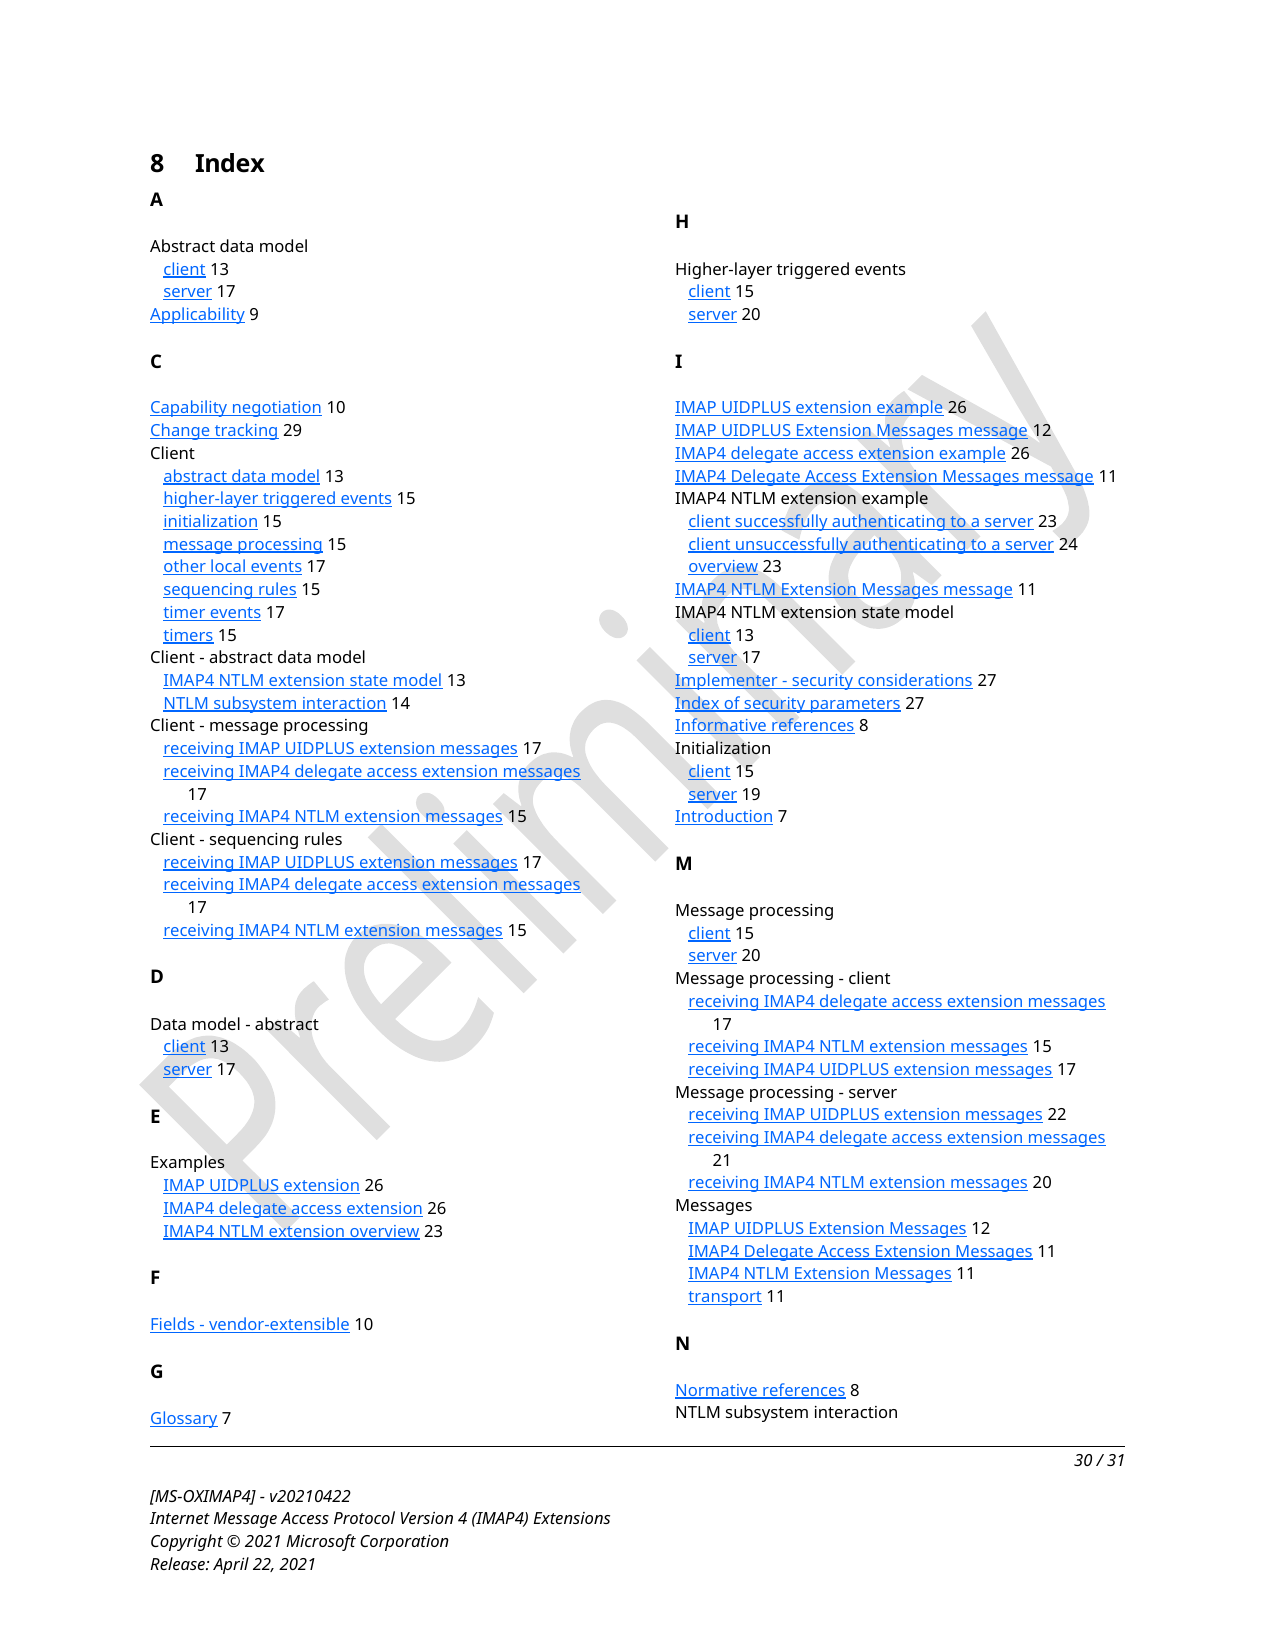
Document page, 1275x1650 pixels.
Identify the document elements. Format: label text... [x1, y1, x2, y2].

text client successfully authenticating to a server 23 [675, 510, 1125, 532]
text F [150, 1265, 600, 1290]
text E [150, 1103, 600, 1128]
text Implementer - security considerations 27 [675, 669, 1125, 691]
text server 17 [150, 280, 600, 302]
text Introduction 7 [675, 805, 1125, 828]
text Fields - vendor-extensible 10 [150, 1313, 600, 1336]
text IMAP4 Delegate Access Extension Messages message 11 [675, 464, 1125, 487]
text timers 14 [150, 623, 600, 646]
text Index of security parameters 27 [675, 691, 1125, 714]
text receiving IMAP4 UIDPLUS extension messages 17 [675, 1057, 1125, 1080]
text N [675, 1330, 1125, 1356]
text IMAP4 NTLM extension example [675, 487, 1125, 510]
text NTLM subsystem interaction 14 [150, 691, 600, 714]
text client 13 [675, 623, 1125, 646]
text abstract data model 13 [150, 464, 600, 487]
text other local events 17 [150, 555, 600, 578]
text receiving IMAP4 delegate access extension messages 21 [675, 1126, 1125, 1171]
text server 19 [675, 782, 1125, 805]
text client 13 [150, 257, 600, 280]
text G [150, 1358, 600, 1384]
text M [675, 850, 1125, 876]
text client 15 [675, 759, 1125, 782]
text H [675, 209, 1125, 234]
text Informative references 8 [675, 714, 1125, 737]
text server 19 [675, 944, 1125, 967]
text server 17 [150, 1057, 600, 1080]
text receiving IMAP4 delegate access extension messages 17 [675, 989, 1125, 1035]
text Normative references 8 [675, 1378, 1125, 1401]
text message processing 15 [150, 532, 600, 555]
text Capability negotiation 9 [150, 396, 600, 419]
text Examples [150, 1151, 600, 1174]
text Client - message processing [150, 714, 600, 737]
text receiving IMAP UIDPLUS extension messages 21 [675, 1103, 1125, 1126]
text receiving IMAP4 delegate access extension messages 17 [150, 873, 600, 918]
text sequencing rules 15 [150, 578, 600, 601]
text Applicability 9 [150, 302, 600, 325]
text Higher-layer triggered events [675, 257, 1125, 280]
text Message processing - server [675, 1080, 1125, 1103]
text C [150, 348, 600, 373]
text receiving IMAP4 delegate access extension messages 17 [150, 759, 600, 805]
text IMAP4 Delegate Access Extension Messages 11 [675, 1239, 1125, 1262]
text client 15 [675, 921, 1125, 944]
subtitle Index [150, 146, 1125, 180]
text IMAP UIDPLUS extension example 26 [675, 396, 1125, 419]
text Client - sequencing rules [150, 828, 600, 850]
text receiving IMAP4 NTLM extension messages 20 [675, 1171, 1125, 1194]
text Initialization [675, 737, 1125, 759]
text NTLM subsystem interaction [675, 1401, 1125, 1424]
text IMAP4 delegate access extension 26 [150, 1197, 600, 1219]
text IMAP UIDPLUS extension 26 [150, 1174, 600, 1197]
text Glossary 7 [150, 1407, 600, 1429]
text higher-layer triggered events 15 [150, 487, 600, 510]
text IMAP4 NTLM extension state model 13 [150, 669, 600, 691]
text client 15 [675, 280, 1125, 302]
text receiving IMAP UIDPLUS extension messages 17 [150, 850, 600, 873]
text D [150, 964, 600, 989]
text Client - abstract data model [150, 646, 600, 669]
text Abstract data model [150, 234, 600, 257]
text client 13 [150, 1035, 600, 1057]
text client unsuccessfully authenticating to a server 24 [675, 532, 1125, 555]
text IMAP4 NTLM extension state model [675, 601, 1125, 623]
text IMAP4 NTLM Extension Messages message 11 [675, 578, 1125, 601]
text server 17 [675, 646, 1125, 669]
text timer events 17 [150, 601, 600, 623]
text Message processing [675, 898, 1125, 921]
text receiving IMAP4 NTLM extension messages 15 [150, 805, 600, 828]
text transport 11 [675, 1284, 1125, 1307]
text receiving IMAP4 NTLM extension messages 15 [675, 1035, 1125, 1057]
text Change tracking 29 [150, 419, 600, 442]
text Messages [675, 1194, 1125, 1216]
text IMAP UIDPLUS Extension Messages 12 [675, 1216, 1125, 1239]
text overview 23 [675, 555, 1125, 578]
text receiving IMAP4 NTLM extension messages 15 [150, 918, 600, 941]
text IMAP UIDPLUS Extension Messages message 12 [675, 419, 1125, 442]
text IMAP4 delegate access extension example 26 [675, 442, 1125, 464]
text I [675, 348, 1125, 373]
text IMAP4 NTLM extension overview 23 [150, 1219, 600, 1242]
text server 19 [675, 302, 1125, 325]
text Client [150, 442, 600, 464]
text Message processing - client [675, 967, 1125, 989]
text IMAP4 NTLM Extension Messages 11 [675, 1262, 1125, 1284]
text Data model - abstract [150, 1012, 600, 1035]
text receiving IMAP UIDPLUS extension messages 17 [150, 737, 600, 759]
text initialization 15 [150, 510, 600, 532]
text A [150, 186, 600, 212]
